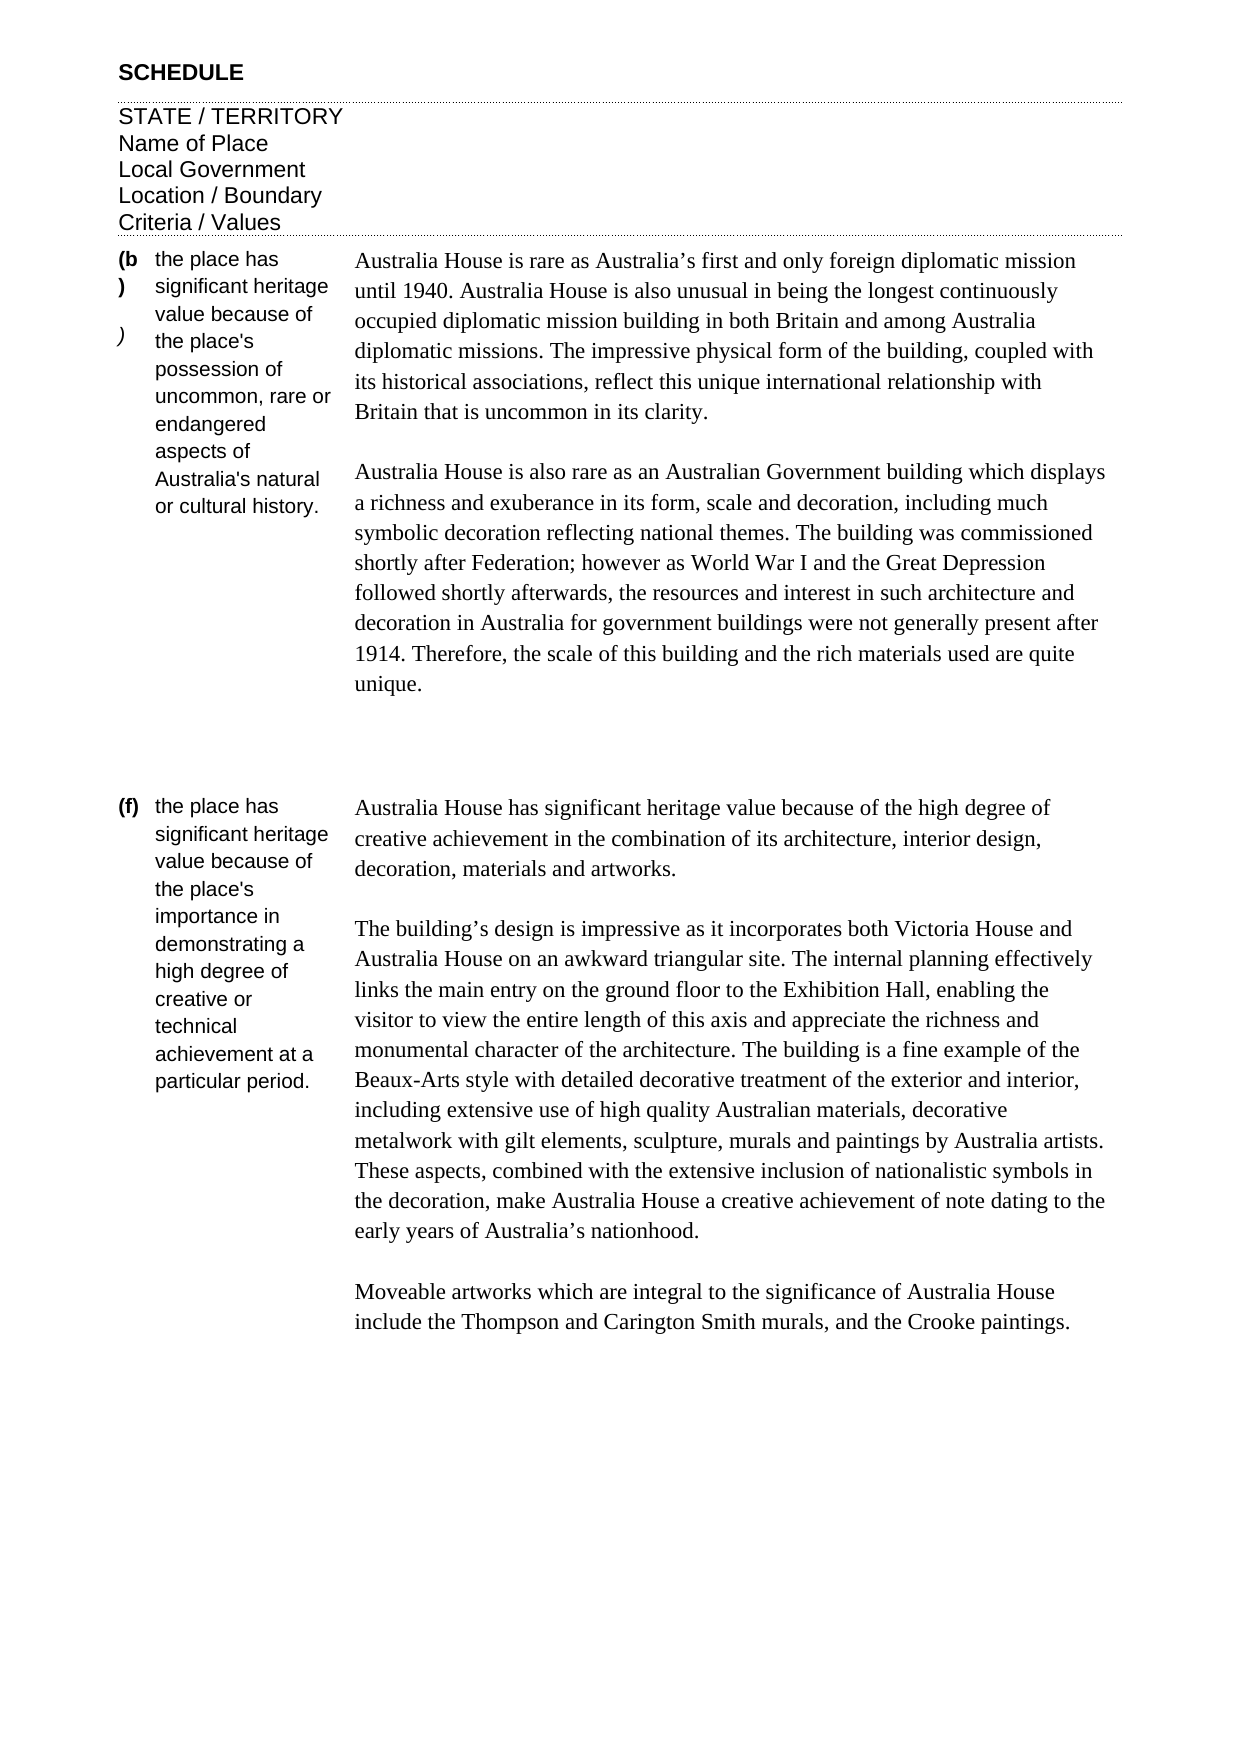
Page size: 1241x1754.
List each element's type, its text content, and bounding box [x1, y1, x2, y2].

table_cell (f) [118, 784, 144, 1422]
table_cell the place has significant heritage value because of the place's possession of uncommon, rare or endangered aspects of Australia's natural or cultural history. [145, 236, 344, 784]
table_cell Australia House is rare as Australia’s first and only foreign diplomatic mission until 1940. Australia House is also unusual in being the longest continuously occupied diplomatic mission building in both Britain and among Australia diplomatic missions. The impressive physical form of the building, coupled with its historical associations, reflect this unique international relationship with Britain that is uncommon in its clarity. Australia House is also rare as an Australian Government building which displays a richness and exuberance in its form, scale and decoration, including much symbolic decoration reflecting national themes. The building was commissioned shortly after Federation; however as World War I and the Great Depression followed shortly afterwards, the resources and interest in such architecture and decoration in Australia for government buildings were not generally present after 1914. Therefore, the scale of this building and the rich materials used are quite unique. [344, 236, 1122, 784]
table_cell the place has significant heritage value because of the place's importance in demonstrating a high degree of creative or technical achievement at a particular period. [145, 784, 344, 1422]
table_cell (b) ) [118, 236, 144, 784]
table_cell Australia House has significant heritage value because of the high degree of creative achievement in the combination of its architecture, interior design, decoration, materials and artworks. The building’s design is impressive as it incorporates both Victoria House and Australia House on an awkward triangular site. The internal planning effectively links the main entry on the ground floor to the Exhibition Hall, enabling the visitor to view the entire length of this axis and appreciate the richness and monumental character of the architecture. The building is a fine example of the Beaux-Arts style with detailed decorative treatment of the exterior and interior, including extensive use of high quality Australian materials, decorative metalwork with gilt elements, sculpture, murals and paintings by Australia artists. These aspects, combined with the extensive inclusion of nationalistic symbols in the decoration, make Australia House a creative achievement of note dating to the early years of Australia’s nationhood. Moveable artworks which are integral to the significance of Australia House include the Thompson and Carington Smith murals, and the Crooke paintings. [344, 784, 1122, 1422]
